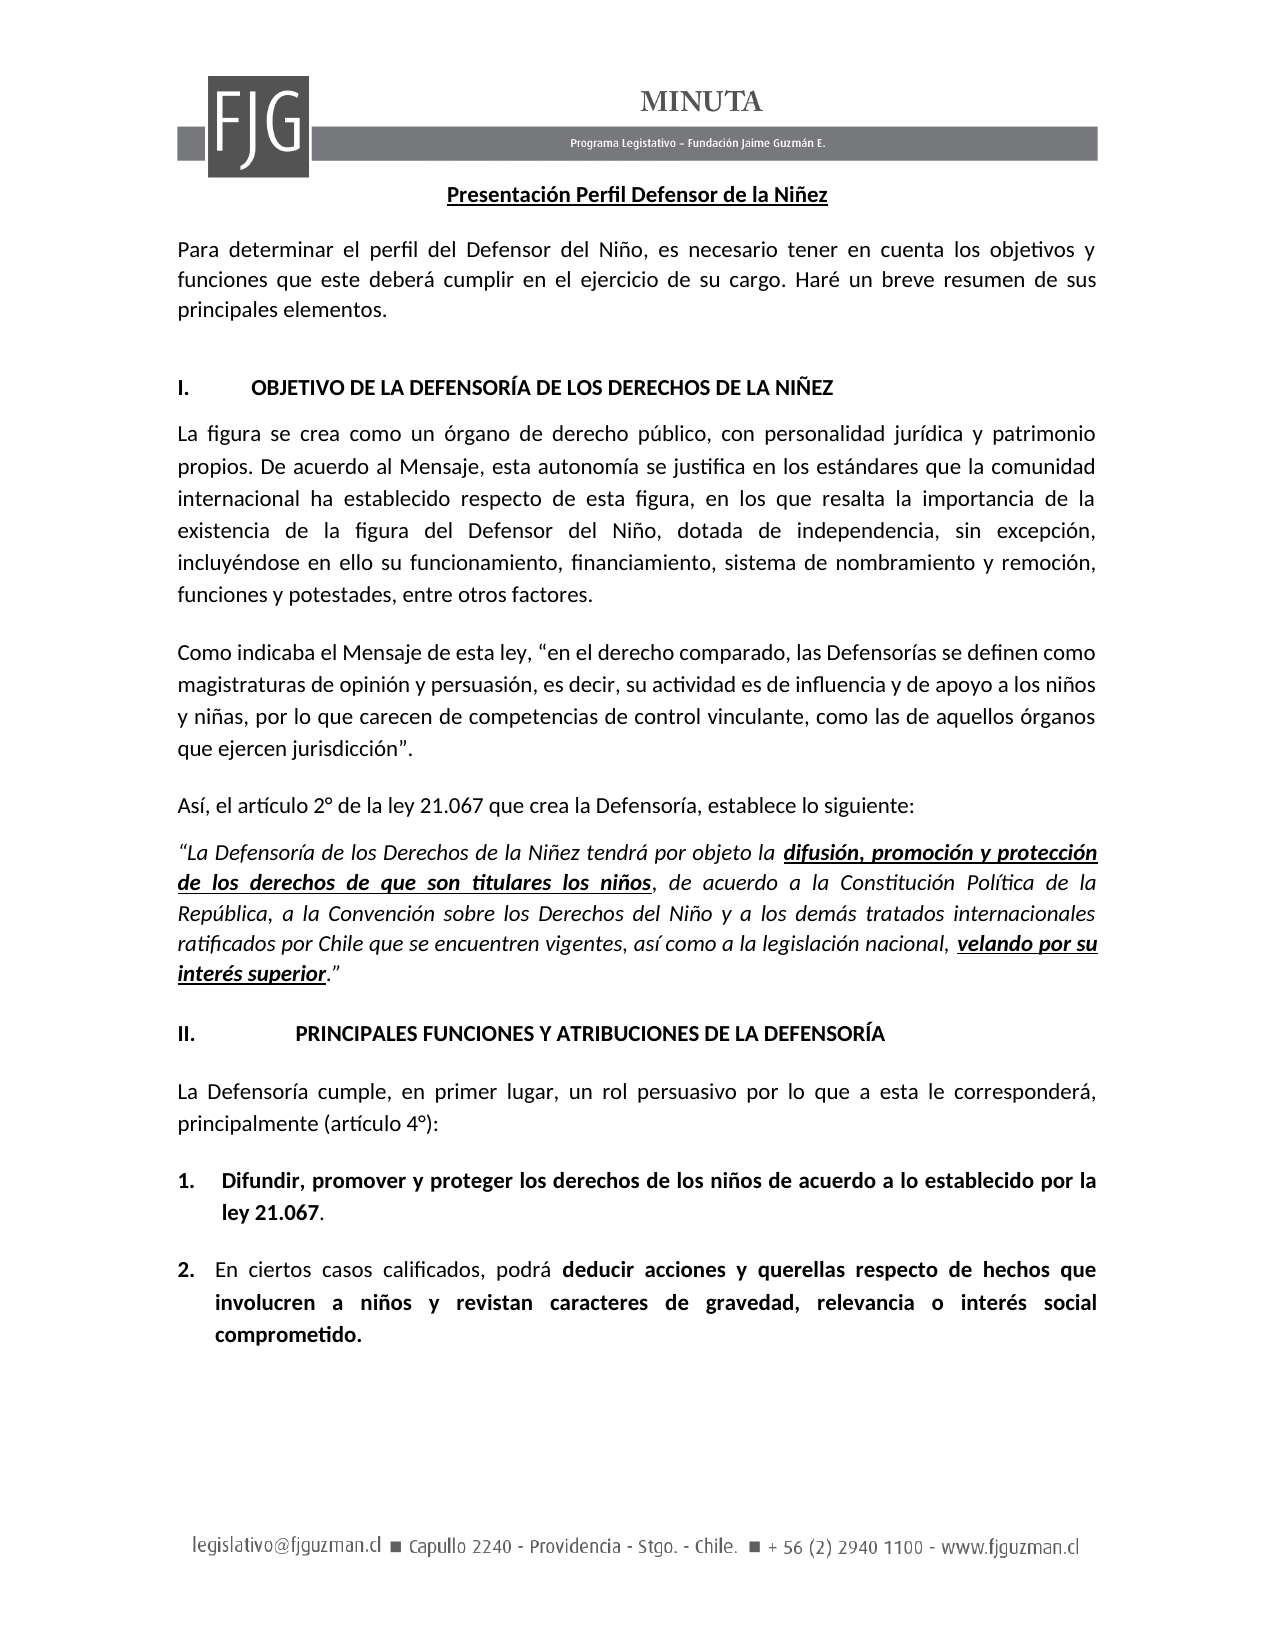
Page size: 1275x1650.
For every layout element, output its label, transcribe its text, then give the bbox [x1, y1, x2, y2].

text La figura se crea como un órgano de derecho público, con personalidad jurídica y patrimonio propios. De acuerdo al Mensaje, esta autonomía se justifica en los estándares que la comunidad internacional ha establecido respecto de esta figura, en los que resalta la importancia de la existencia de la figura del Defensor del Niño, dotada de independencia, sin excepción, incluyéndose en ello su funcionamiento, financiamiento, sistema de nombramiento y remoción, funciones y potestades, entre otros factores. [177, 419, 1098, 608]
text Como indicaba el Mensaje de esta ley, “en el derecho comparado, las Defensorías se definen como magistraturas de opinión y persuasión, es decir, su actividad es de influencia y de apoyo a los niños y niñas, por lo que carecen de competencias de control vinculante, como las de aquellos órganos que ejercen jurisdicción”. [177, 638, 1098, 762]
text “La Defensoría de los Derechos de la Niñez tendrá por objeto la difusión, promoción y protección de los derechos de que son titulares los niños, de acuerdo a la Constitución Política de la República, a la Convención sobre los Derechos del Niño y a los demás tratados internacionales ratificados por Chile que se encuentren vigentes, así como a la legislación nacional, velando por su interés superior.” [177, 838, 1098, 987]
text La Defensoría cumple, en primer lugar, un rol persuasivo por lo que a esta le corresponderá, principalmente (artículo 4°): [177, 1077, 1098, 1137]
text Para determinar el perfil del Defensor del Niño, es necesario tener en cuenta los objetivos y funciones que este deberá cumplir en el ejercicio de su cargo. Haré un breve resumen de sus principales elementos. [177, 235, 1098, 324]
list Difundir, promover y proteger los derechos de los niños de acuerdo a lo establecido por la ley 21.067. [177, 1166, 1098, 1226]
picture [177, 1513, 1098, 1577]
picture [177, 73, 1098, 180]
text Presentación Perfil Defensor de la Niñez [177, 180, 1098, 208]
text I. OBJETIVO DE LA DEFENSORÍA DE LOS DERECHOS DE LA NIÑEZ [177, 373, 1098, 401]
text Así, el artículo 2° de la ley 21.067 que crea la Defensoría, establece lo siguiente: [177, 791, 1098, 819]
text II. PRINCIPALES FUNCIONES Y ATRIBUCIONES DE LA DEFENSORÍA [177, 1019, 1098, 1048]
list En ciertos casos calificados, podrá deducir acciones y querellas respecto de hechos que involucren a niños y revistan caracteres de gravedad, relevancia o interés social comprometido. [177, 1256, 1098, 1348]
